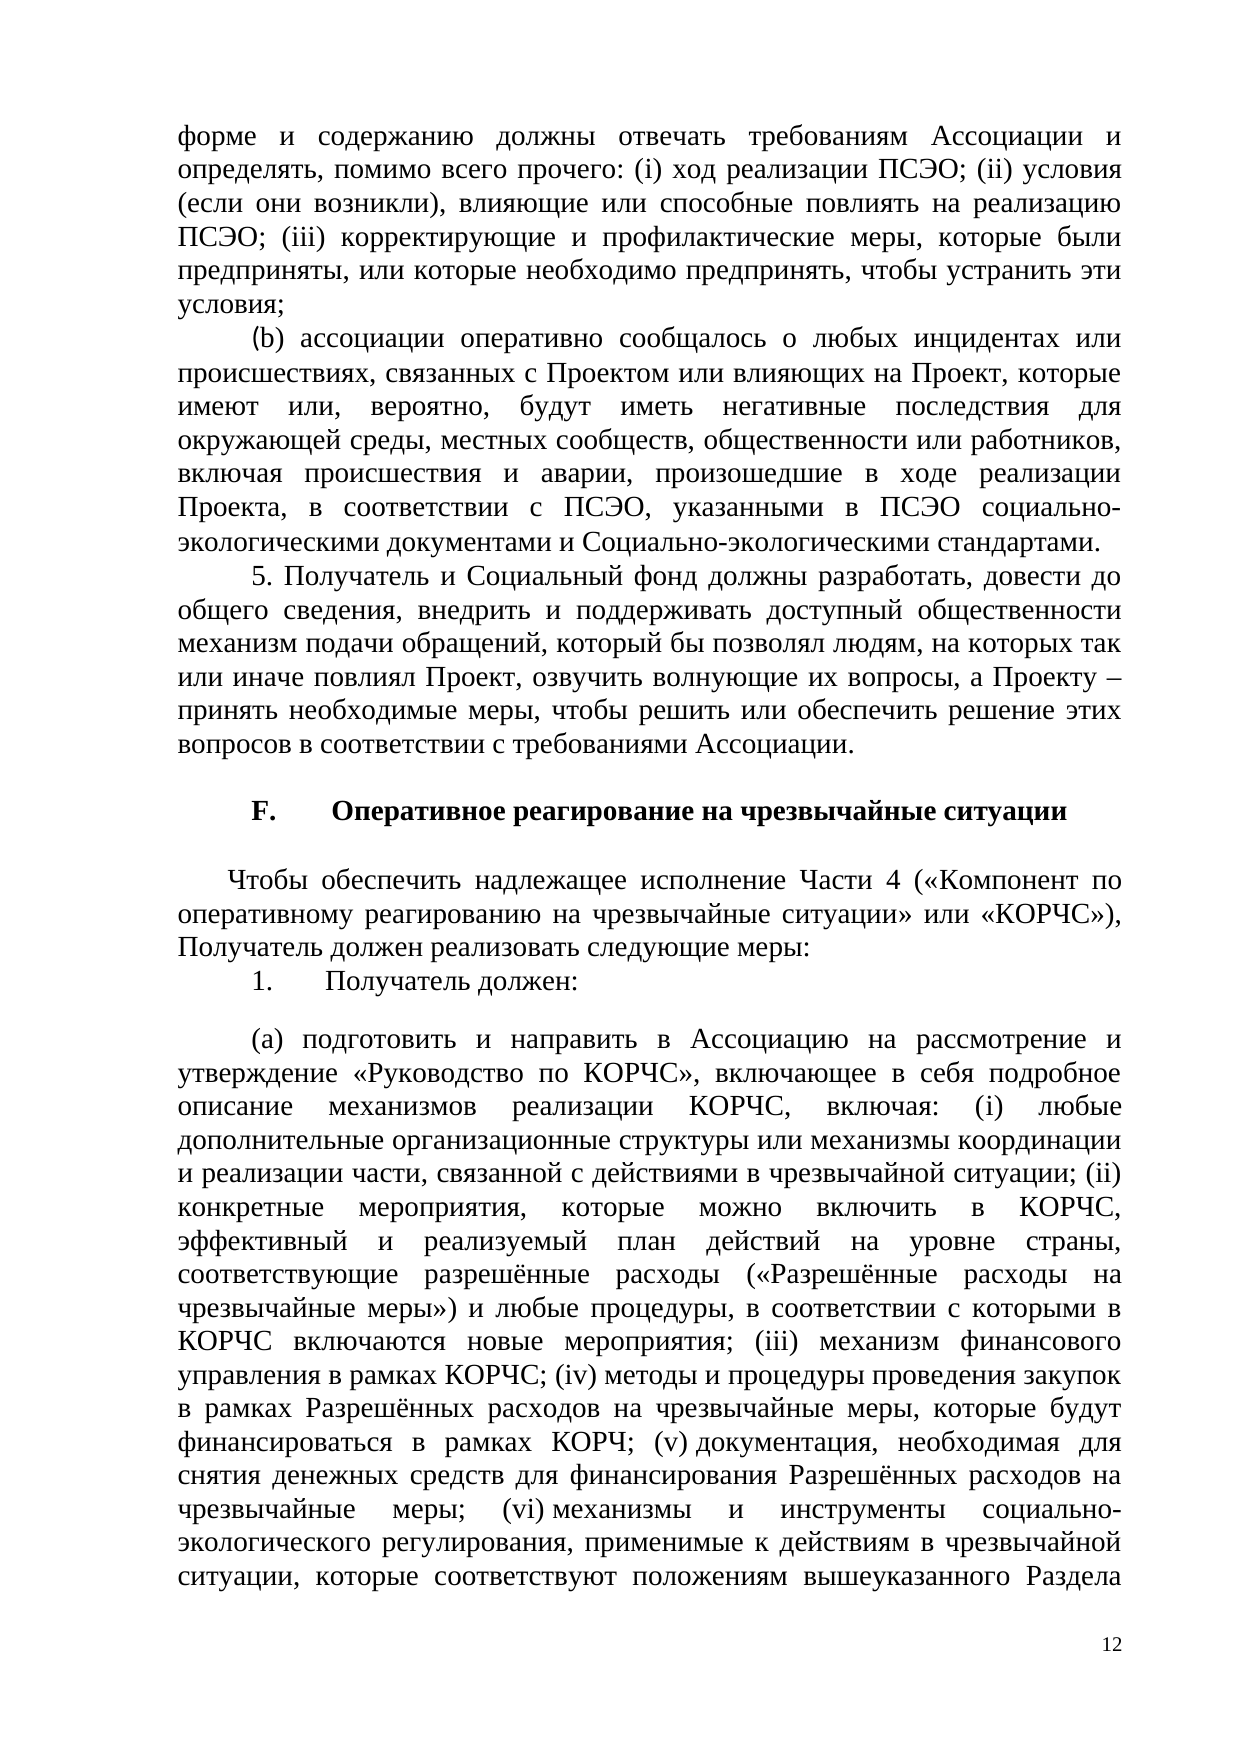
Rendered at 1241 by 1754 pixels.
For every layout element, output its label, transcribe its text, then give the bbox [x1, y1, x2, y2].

text Чтобы обеспечить надлежащее исполнение Части 4 («Компонент по оперативному реагированию на чрезвычайные ситуации» или «КОРЧС»), Получатель должен реализовать следующие меры: [177, 862, 1122, 963]
text (b) ассоциации оперативно сообщалось о любых инцидентах или происшествиях, связанных с Проектом или влияющих на Проект, которые имеют или, вероятно, будут иметь негативные последствия для окружающей среды, местных сообществ, общественности или работников, включая происшествия и аварии, произошедшие в ходе реализации Проекта, в соответствии с ПСЭО, указанными в ПСЭО социально-экологическими документами и Социально-экологическими стандартами. [177, 319, 1122, 558]
text F. Оперативное реагирование на чрезвычайные ситуации [177, 793, 1122, 827]
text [177, 1021, 1122, 1592]
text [177, 118, 1122, 319]
text 1. Получатель должен: [177, 963, 1122, 996]
text 5. Получатель и Социальный фонд должны разработать, довести до общего сведения, внедрить и поддерживать доступный общественности механизм подачи обращений, который бы позволял людям, на которых так или иначе повлиял Проект, озвучить волнующие их вопросы, а Проекту – принять необходимые меры, чтобы решить или обеспечить решение этих вопросов в соответствии с требованиями Ассоциации. [177, 558, 1122, 759]
